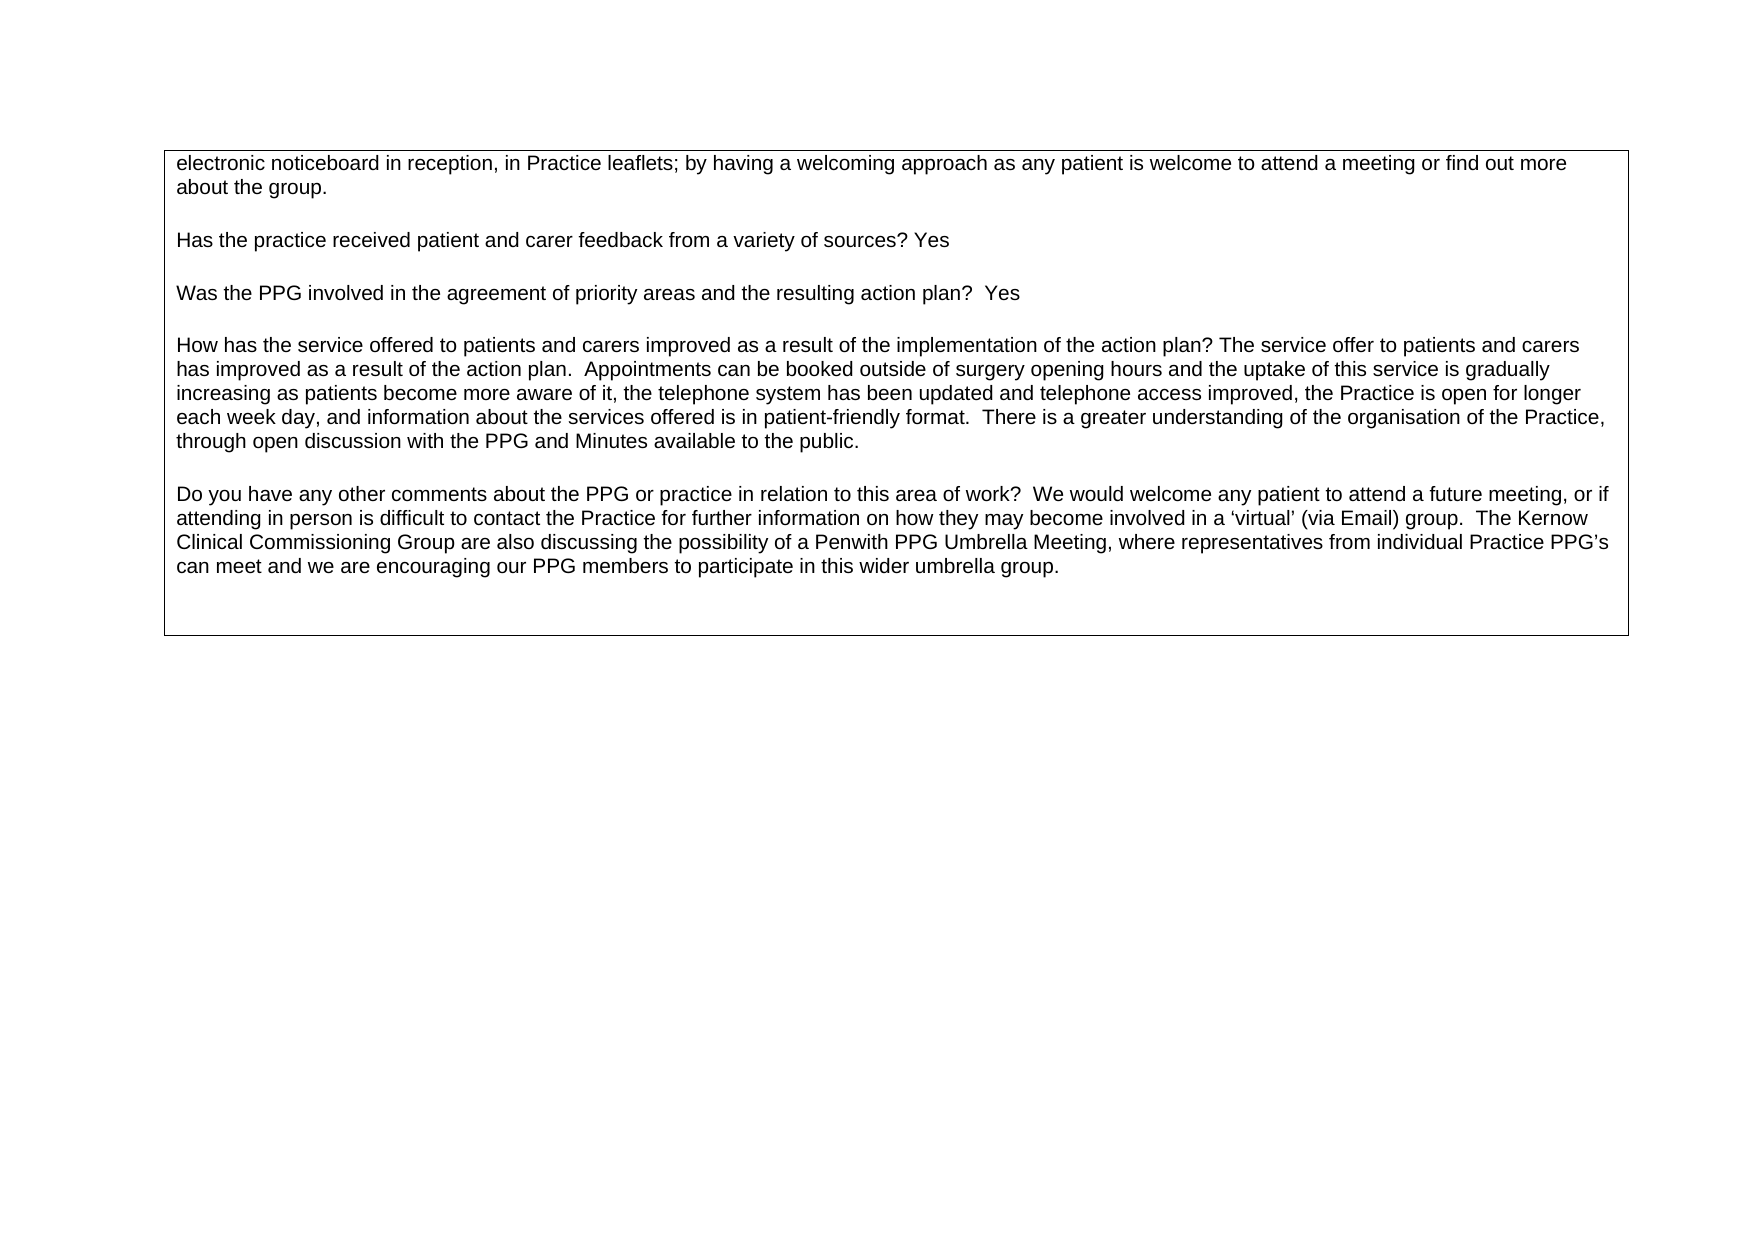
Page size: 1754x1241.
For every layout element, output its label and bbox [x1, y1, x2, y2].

table_cell [165, 151, 1628, 635]
